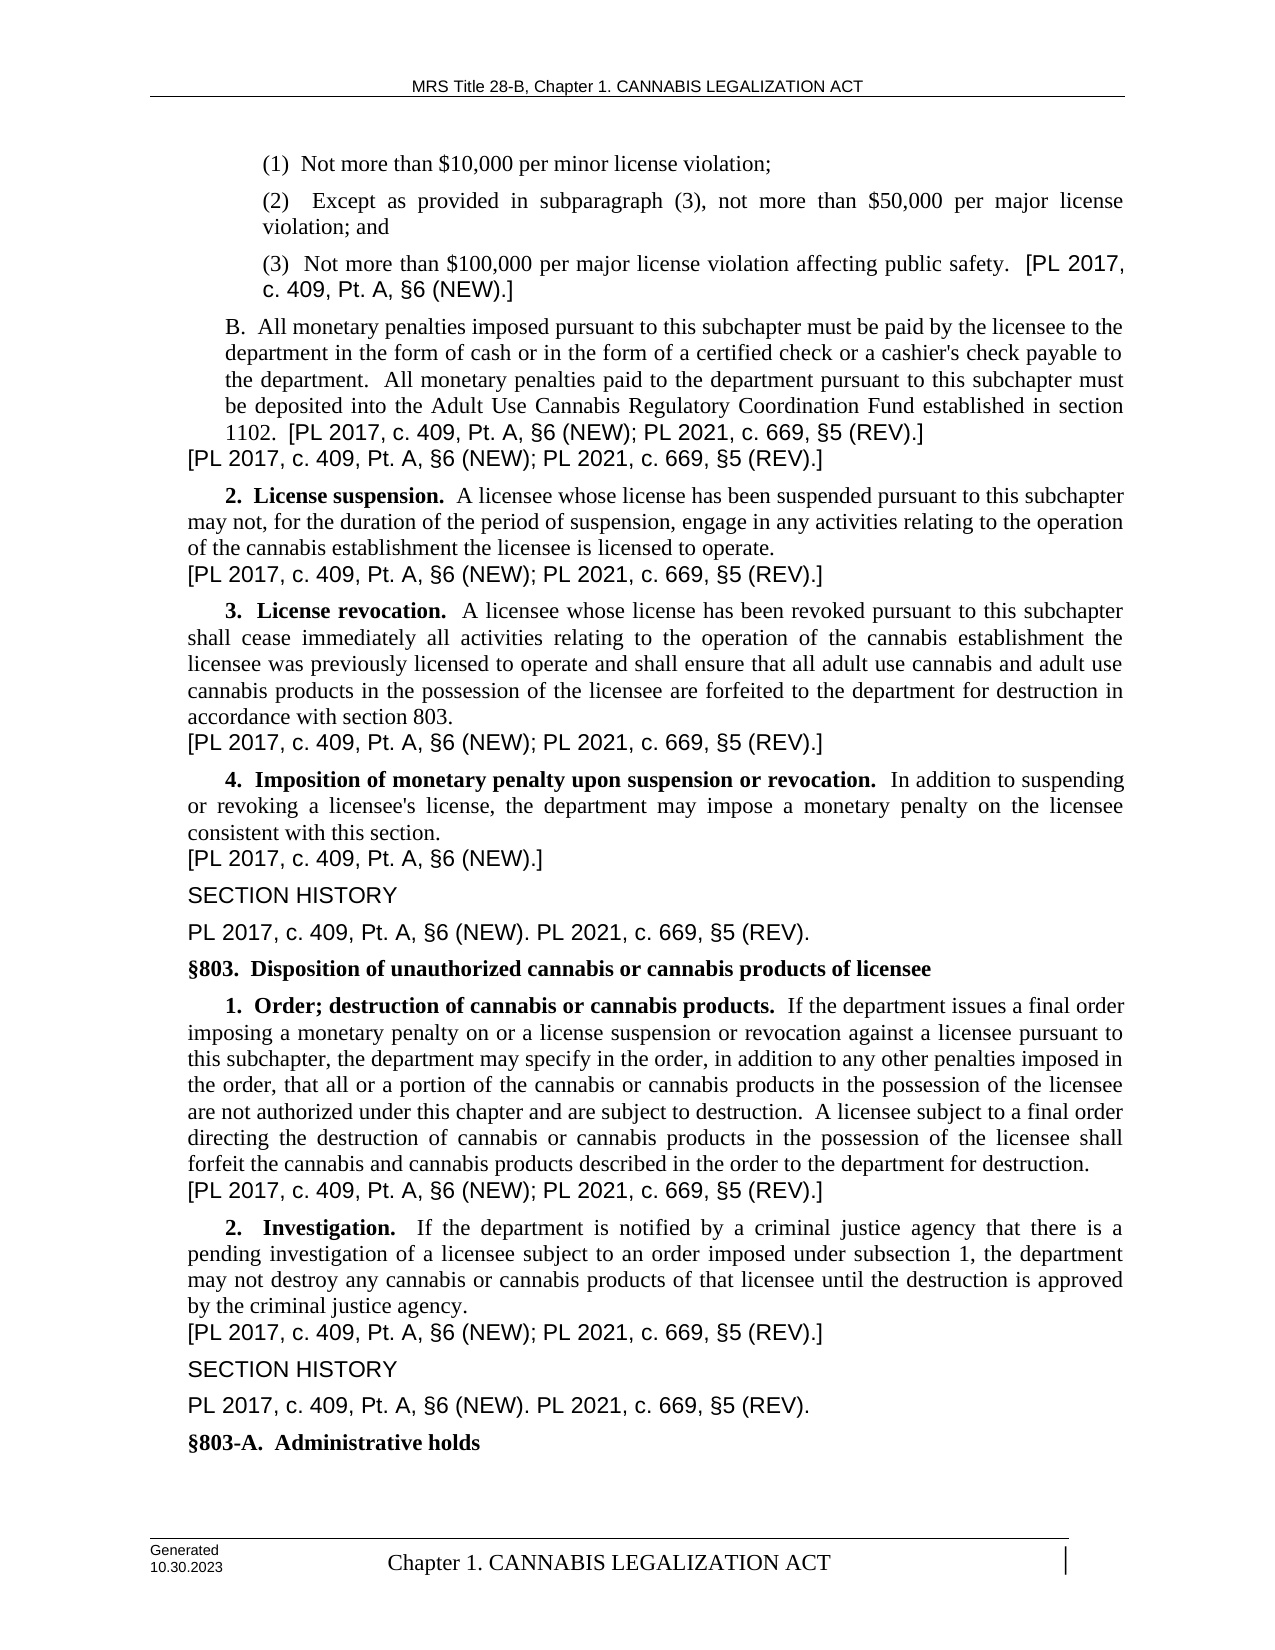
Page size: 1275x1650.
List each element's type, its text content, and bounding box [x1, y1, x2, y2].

text §803. Disposition of unauthorized cannabis or cannabis products of licensee [187, 956, 1125, 982]
text (3) Not more than $100,000 per major license violation affecting public safety. [PL 2017, c. 409, Pt. A, §6 (NEW).] [262, 250, 1125, 303]
text (1) Not more than $10,000 per minor license violation; [262, 150, 1125, 176]
text [PL 2017, c. 409, Pt. A, §6 (NEW); PL 2021, c. 669, §5 (REV).] [187, 729, 1125, 756]
text B. All monetary penalties imposed pursuant to this subchapter must be paid by the licensee to the department in the form of cash or in the form of a certified check or a cashier's check payable to the department. All monetary penalties paid to the department pursuant to this subchapter must be deposited into the Adult Use Cannabis Regulatory Coordination Fund established in section 1102. [PL 2017, c. 409, Pt. A, §6 (NEW); PL 2021, c. 669, §5 (REV).] [225, 313, 1125, 445]
text SECTION HISTORY [187, 1356, 1125, 1382]
text 2. License suspension. A licensee whose license has been suspended pursuant to this subchapter may not, for the duration of the period of suspension, engage in any activities relating to the operation of the cannabis establishment the licensee is licensed to operate. [187, 482, 1125, 561]
text 3. License revocation. A licensee whose license has been revoked pursuant to this subchapter shall cease immediately all activities relating to the operation of the cannabis establishment the licensee was previously licensed to operate and shall ensure that all adult use cannabis and adult use cannabis products in the possession of the licensee are forfeited to the department for destruction in accordance with section 803. [187, 598, 1125, 729]
text [PL 2017, c. 409, Pt. A, §6 (NEW); PL 2021, c. 669, §5 (REV).] [187, 561, 1125, 587]
text [PL 2017, c. 409, Pt. A, §6 (NEW); PL 2021, c. 669, §5 (REV).] [187, 445, 1125, 471]
text [PL 2017, c. 409, Pt. A, §6 (NEW); PL 2021, c. 669, §5 (REV).] [187, 1319, 1125, 1345]
text 1. Order; destruction of cannabis or cannabis products. If the department issues a final order imposing a monetary penalty on or a license suspension or revocation against a licensee pursuant to this subchapter, the department may specify in the order, in addition to any other penalties imposed in the order, that all or a portion of the cannabis or cannabis products in the possession of the licensee are not authorized under this chapter and are subject to destruction. A licensee subject to a final order directing the destruction of cannabis or cannabis products in the possession of the licensee shall forfeit the cannabis and cannabis products described in the order to the department for destruction. [187, 992, 1125, 1177]
text [PL 2017, c. 409, Pt. A, §6 (NEW); PL 2021, c. 669, §5 (REV).] [187, 1177, 1125, 1203]
text SECTION HISTORY [187, 882, 1125, 908]
text [PL 2017, c. 409, Pt. A, §6 (NEW).] [187, 845, 1125, 872]
text 2. Investigation. If the department is notified by a criminal justice agency that there is a pending investigation of a licensee subject to an order imposed under subsection 1, the department may not destroy any cannabis or cannabis products of that licensee until the destruction is approved by the criminal justice agency. [187, 1213, 1125, 1319]
text §803-A. Administrative holds [187, 1429, 1125, 1456]
text 4. Imposition of monetary penalty upon suspension or revocation. In addition to suspending or revoking a licensee's license, the department may impose a monetary penalty on the licensee consistent with this section. [187, 766, 1125, 845]
text (2) Except as provided in subparagraph (3), not more than $50,000 per major license violation; and [262, 187, 1125, 239]
text PL 2017, c. 409, Pt. A, §6 (NEW). PL 2021, c. 669, §5 (REV). [187, 919, 1125, 945]
text PL 2017, c. 409, Pt. A, §6 (NEW). PL 2021, c. 669, §5 (REV). [187, 1392, 1125, 1419]
